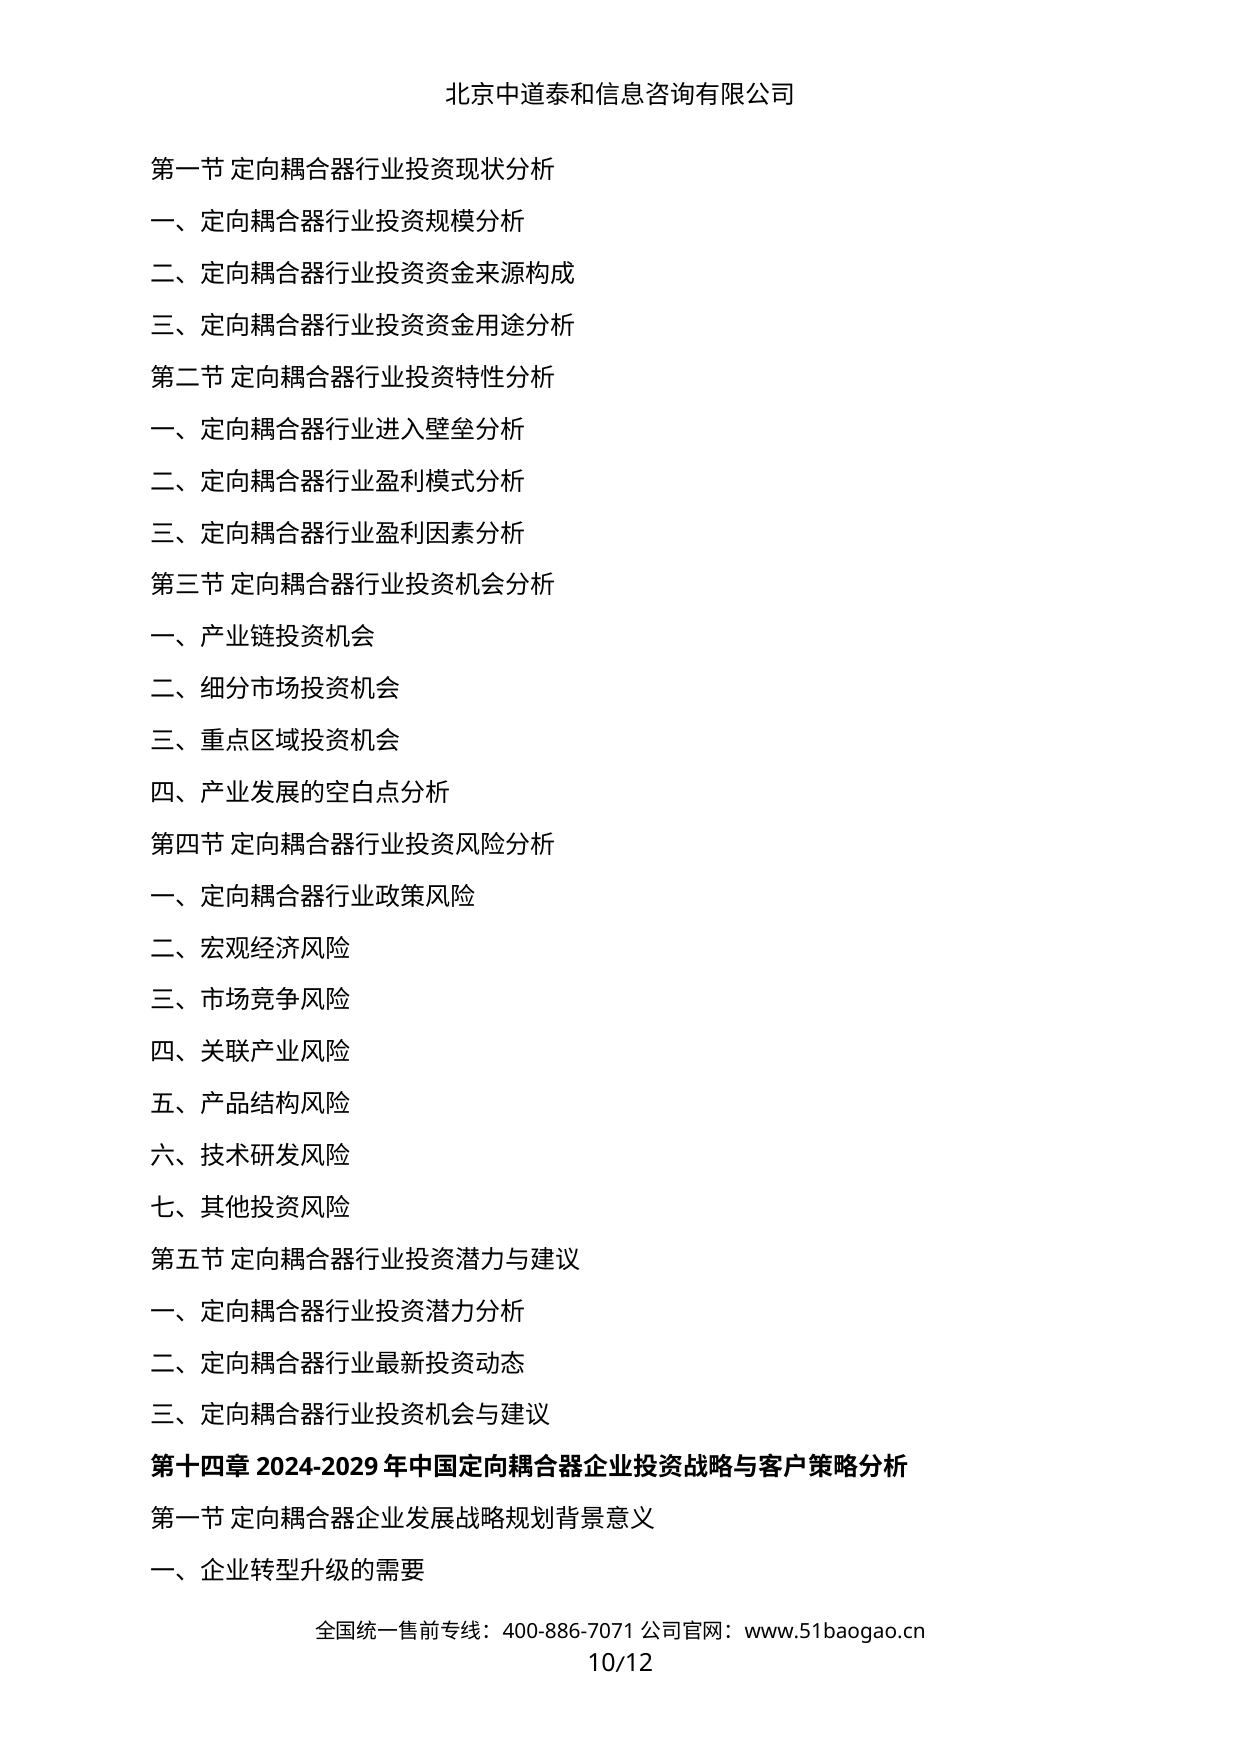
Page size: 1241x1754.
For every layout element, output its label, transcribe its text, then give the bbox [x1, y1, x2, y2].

text 第三节 定向耦合器行业投资机会分析 [150, 565, 1090, 601]
text 三、定向耦合器行业投资机会与建议 [150, 1395, 1090, 1431]
text 四、关联产业风险 [150, 1032, 1090, 1068]
text 第一节 定向耦合器行业投资现状分析 [150, 150, 1090, 186]
text 第十四章 2024-2029年中国定向耦合器企业投资战略与客户策略分析 [150, 1447, 1090, 1483]
text 一、定向耦合器行业投资规模分析 [150, 202, 1090, 238]
text 一、定向耦合器行业投资潜力分析 [150, 1291, 1090, 1327]
text 五、产品结构风险 [150, 1084, 1090, 1120]
text 二、定向耦合器行业盈利模式分析 [150, 461, 1090, 497]
text 三、定向耦合器行业盈利因素分析 [150, 513, 1090, 549]
text 一、产业链投资机会 [150, 617, 1090, 653]
text 三、市场竞争风险 [150, 980, 1090, 1016]
text 第二节 定向耦合器行业投资特性分析 [150, 357, 1090, 394]
text 第一节 定向耦合器企业发展战略规划背景意义 [150, 1499, 1090, 1535]
text 四、产业发展的空白点分析 [150, 772, 1090, 809]
text 七、其他投资风险 [150, 1187, 1090, 1224]
text 二、宏观经济风险 [150, 928, 1090, 964]
text 第五节 定向耦合器行业投资潜力与建议 [150, 1239, 1090, 1276]
text 二、细分市场投资机会 [150, 669, 1090, 705]
text 第四节 定向耦合器行业投资风险分析 [150, 824, 1090, 861]
text 六、技术研发风险 [150, 1136, 1090, 1172]
text 三、重点区域投资机会 [150, 721, 1090, 757]
text 二、定向耦合器行业投资资金来源构成 [150, 254, 1090, 290]
text 一、定向耦合器行业政策风险 [150, 876, 1090, 912]
text 二、定向耦合器行业最新投资动态 [150, 1343, 1090, 1379]
text 三、定向耦合器行业投资资金用途分析 [150, 306, 1090, 342]
text 一、企业转型升级的需要 [150, 1551, 1090, 1587]
text 一、定向耦合器行业进入壁垒分析 [150, 409, 1090, 446]
